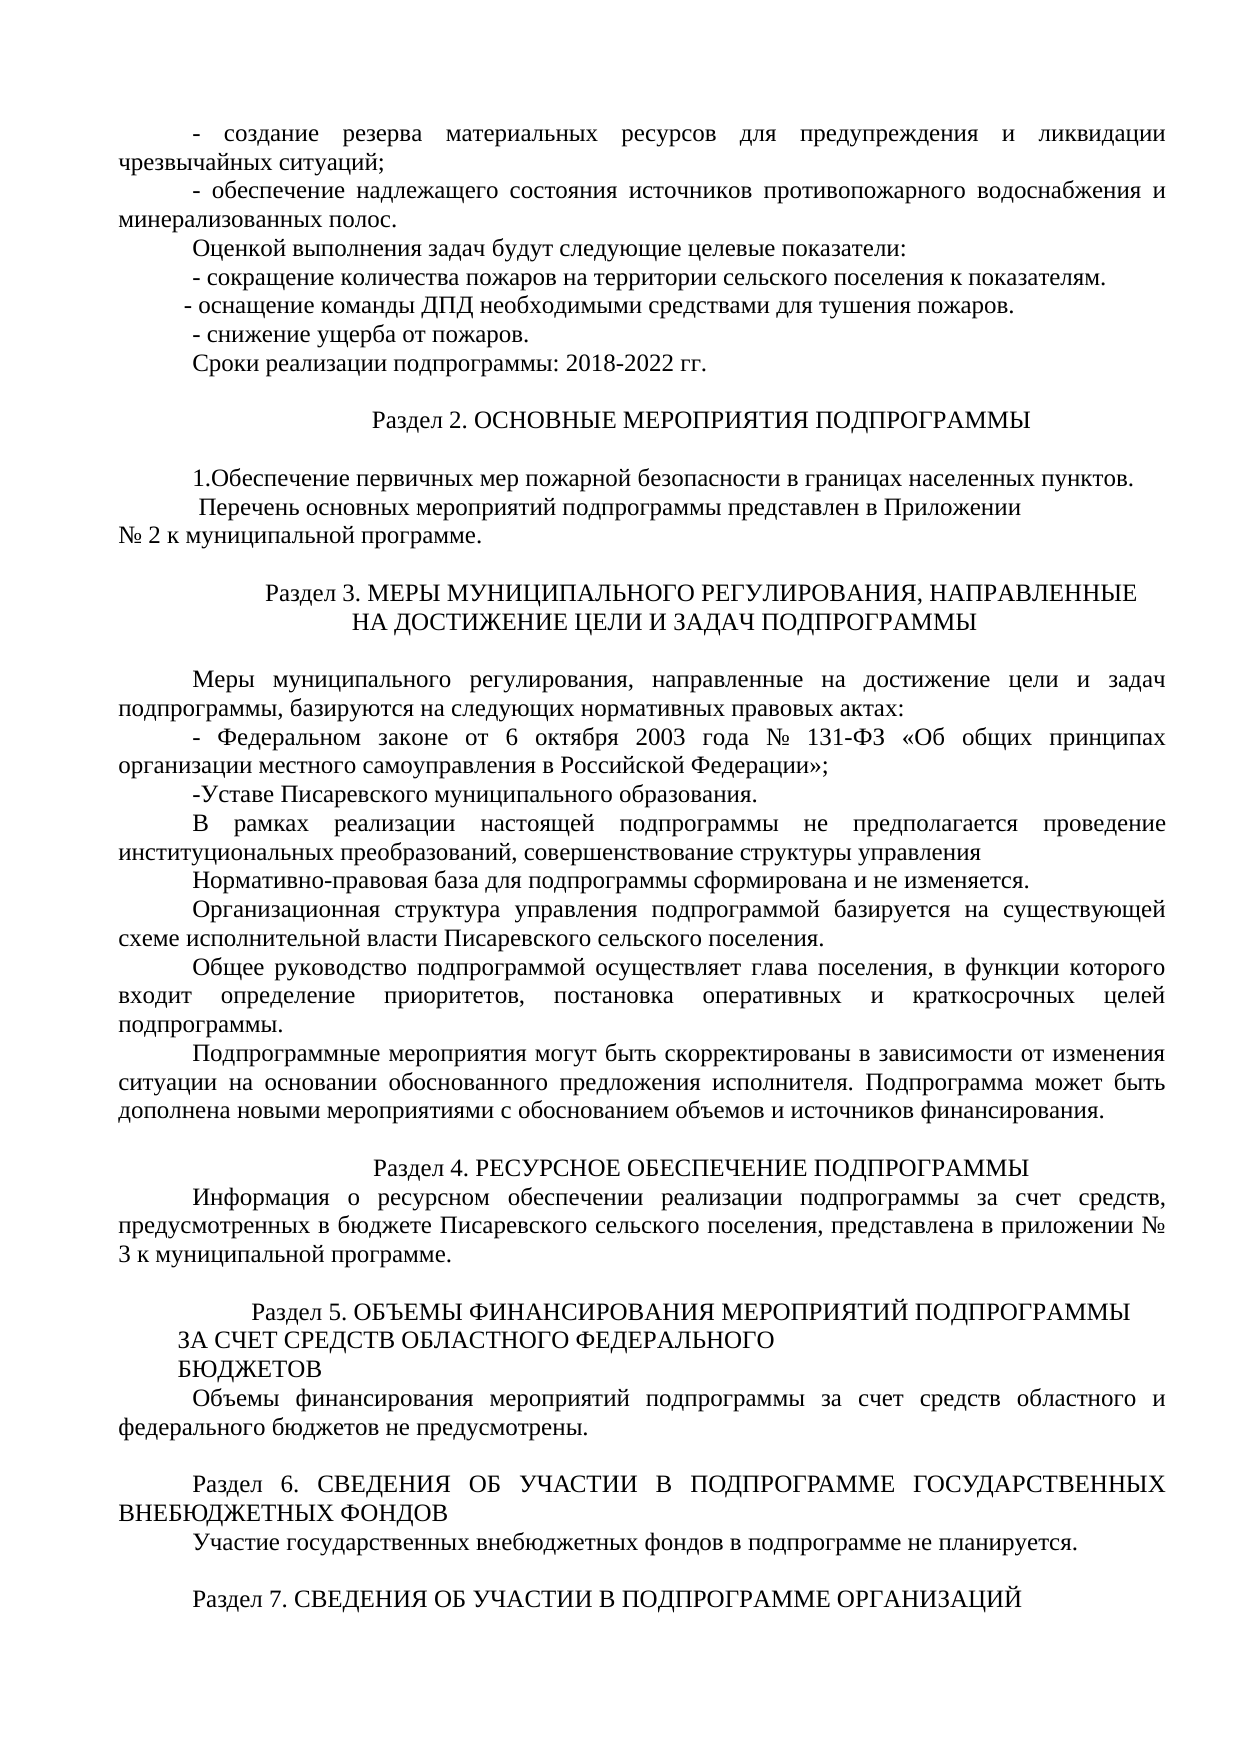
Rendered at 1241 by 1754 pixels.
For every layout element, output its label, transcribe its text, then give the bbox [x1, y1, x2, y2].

text - снижение ущерба от пожаров. [118, 319, 1167, 348]
text - сокращение количества пожаров на территории сельского поселения к показателям. [177, 262, 1167, 291]
text Объемы финансирования мероприятий подпрограммы за счет средств областного и федерального бюджетов не предусмотрены. [118, 1383, 1167, 1441]
text Раздел 6. СВЕДЕНИЯ ОБ УЧАСТИИ В ПОДПРОГРАММЕ ГОСУДАРСТВЕННЫХ ВНЕБЮДЖЕТНЫХ ФОНДОВ [118, 1469, 1167, 1527]
text Раздел 3. МЕРЫ МУНИЦИПАЛЬНОГО РЕГУЛИРОВАНИЯ, НАПРАВЛЕННЫЕ НА ДОСТИЖЕНИЕ ЦЕЛИ И ЗАДАЧ ПОДПРОГРАММЫ [177, 578, 1152, 636]
text Общее руководство подпрограммой осуществляет глава поселения, в функции которого входит определение приоритетов, постановка оперативных и краткосрочных целей подпрограммы. [118, 952, 1166, 1038]
text В рамках реализации настоящей подпрограммы не предполагается проведение институциональных преобразований, совершенствование структуры управления [118, 808, 1167, 866]
text 1.Обеспечение первичных мер пожарной безопасности в границах населенных пунктов. [118, 463, 1167, 492]
text Раздел 2. ОСНОВНЫЕ МЕРОПРИЯТИЯ ПОДПРОГРАММЫ [177, 406, 1152, 434]
text Раздел 4. РЕСУРСНОЕ ОБЕСПЕЧЕНИЕ ПОДПРОГРАММЫ [177, 1153, 1152, 1182]
text Нормативно-правовая база для подпрограммы сформирована и не изменяется. [118, 866, 1166, 894]
text Организационная структура управления подпрограммой базируется на существующей схеме исполнительной власти Писаревского сельского поселения. [118, 894, 1166, 952]
text Оценкой выполнения задач будут следующие целевые показатели: [177, 233, 1167, 262]
text Сроки реализации подпрограммы: 2018-2022 гг. [118, 348, 1167, 377]
text Раздел 7. СВЕДЕНИЯ ОБ УЧАСТИИ В ПОДПРОГРАММЕ ОРГАНИЗАЦИЙ [118, 1584, 1167, 1613]
text Информация о ресурсном обеспечении реализации подпрограммы за счет средств, предусмотренных в бюджете Писаревского сельского поселения, представлена в приложении № 3 к муниципальной программе. [118, 1182, 1167, 1268]
text Меры муниципального регулирования, направленные на достижение цели и задач подпрограммы, базируются на следующих нормативных правовых актах: [118, 664, 1167, 722]
text - Федеральном законе от 6 октября 2003 года № 131-ФЗ «Об общих принципах организации местного самоуправления в Российской Федерации»; [118, 722, 1167, 779]
text - оснащение команды ДПД необходимыми средствами для тушения пожаров. [177, 291, 1152, 319]
text № 2 к муниципальной программе. [118, 521, 1167, 549]
text - обеспечение надлежащего состояния источников противопожарного водоснабжения и минерализованных полос. [118, 176, 1167, 233]
text Участие государственных внебюджетных фондов в подпрограмме не планируется. [118, 1527, 1167, 1556]
text Раздел 5. ОБЪЕМЫ ФИНАНСИРОВАНИЯ МЕРОПРИЯТИЙ ПОДПРОГРАММЫ ЗА СЧЕТ СРЕДСТВ ОБЛАСТНОГО ФЕДЕРАЛЬНОГО [177, 1297, 1152, 1354]
text - создание резерва материальных ресурсов для предупреждения и ликвидации чрезвычайных ситуаций; [118, 118, 1167, 176]
text Перечень основных мероприятий подпрограммы представлен в Приложении [118, 492, 1167, 521]
text -Уставе Писаревского муниципального образования. [118, 779, 1167, 808]
text БЮДЖЕТОВ [177, 1354, 1152, 1383]
text Подпрограммные мероприятия могут быть скорректированы в зависимости от изменения ситуации на основании обоснованного предложения исполнителя. Подпрограмма может быть дополнена новыми мероприятиями с обоснованием объемов и источников финансирования. [118, 1038, 1166, 1124]
